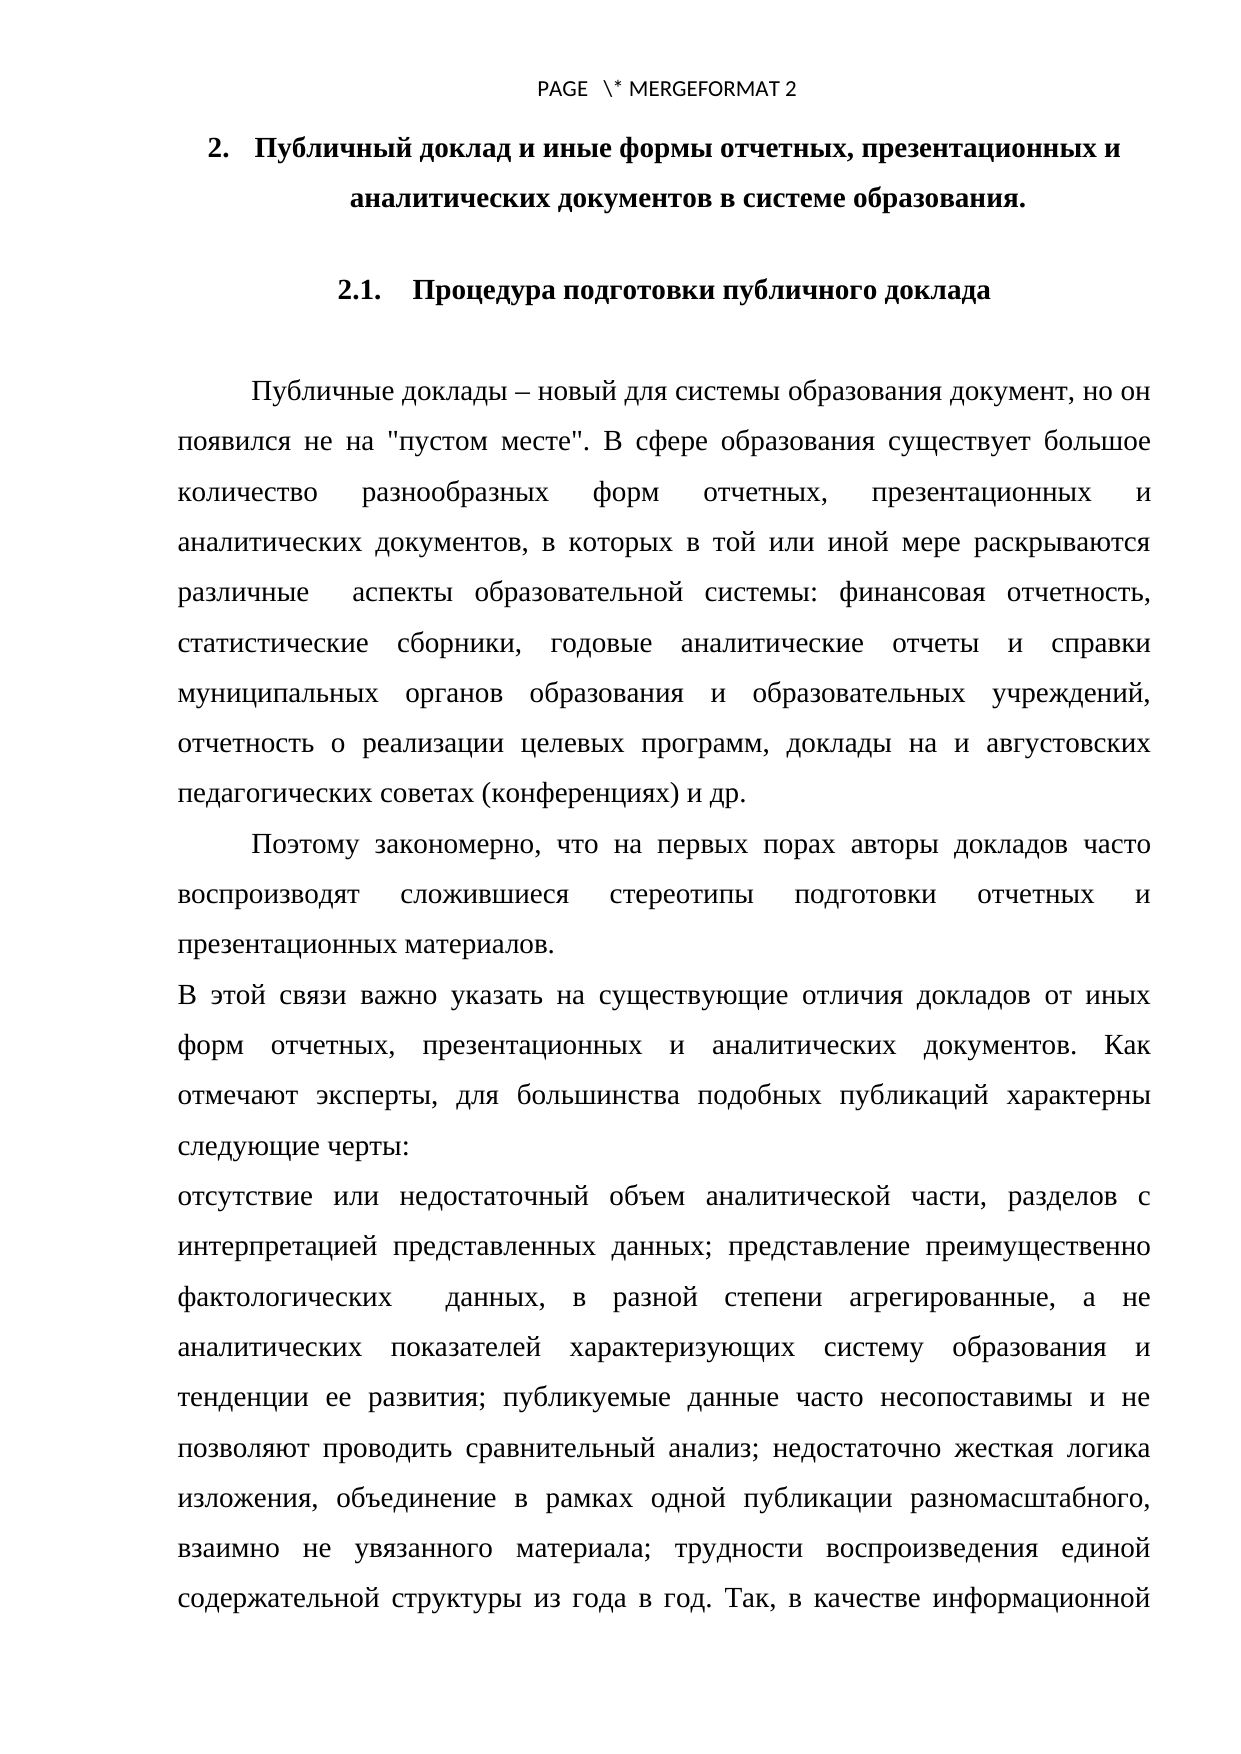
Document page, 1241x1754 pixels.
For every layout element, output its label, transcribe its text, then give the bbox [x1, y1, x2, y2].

text Публичные доклады – новый для системы образования документ, но он появился не на "пустом месте". В сфере образования существует большое количество разнообразных форм отчетных, презентационных и аналитических документов, в которых в той или иной мере раскрываются различные аспекты образовательной системы: финансовая отчетность, статистические сборники, годовые аналитические отчеты и справки муниципальных органов образования и образовательных учреждений, отчетность о реализации целевых программ, доклады на и августовских педагогических советах (конференциях) и др. [177, 373, 1152, 809]
text В этой связи важно указать на существующие отличия докладов от иных форм отчетных, презентационных и аналитических документов. Как отмечают эксперты, для большинства подобных публикаций характерны следующие черты: [177, 977, 1152, 1161]
list Процедура подготовки публичного доклада [177, 272, 1152, 306]
list Публичный доклад и иные формы отчетных, презентационных и аналитических документов в системе образования. [177, 130, 1152, 214]
text Поэтому закономерно, что на первых порах авторы докладов часто воспроизводят сложившиеся стереотипы подготовки отчетных и презентационных материалов. [177, 826, 1152, 960]
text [177, 1178, 1152, 1614]
